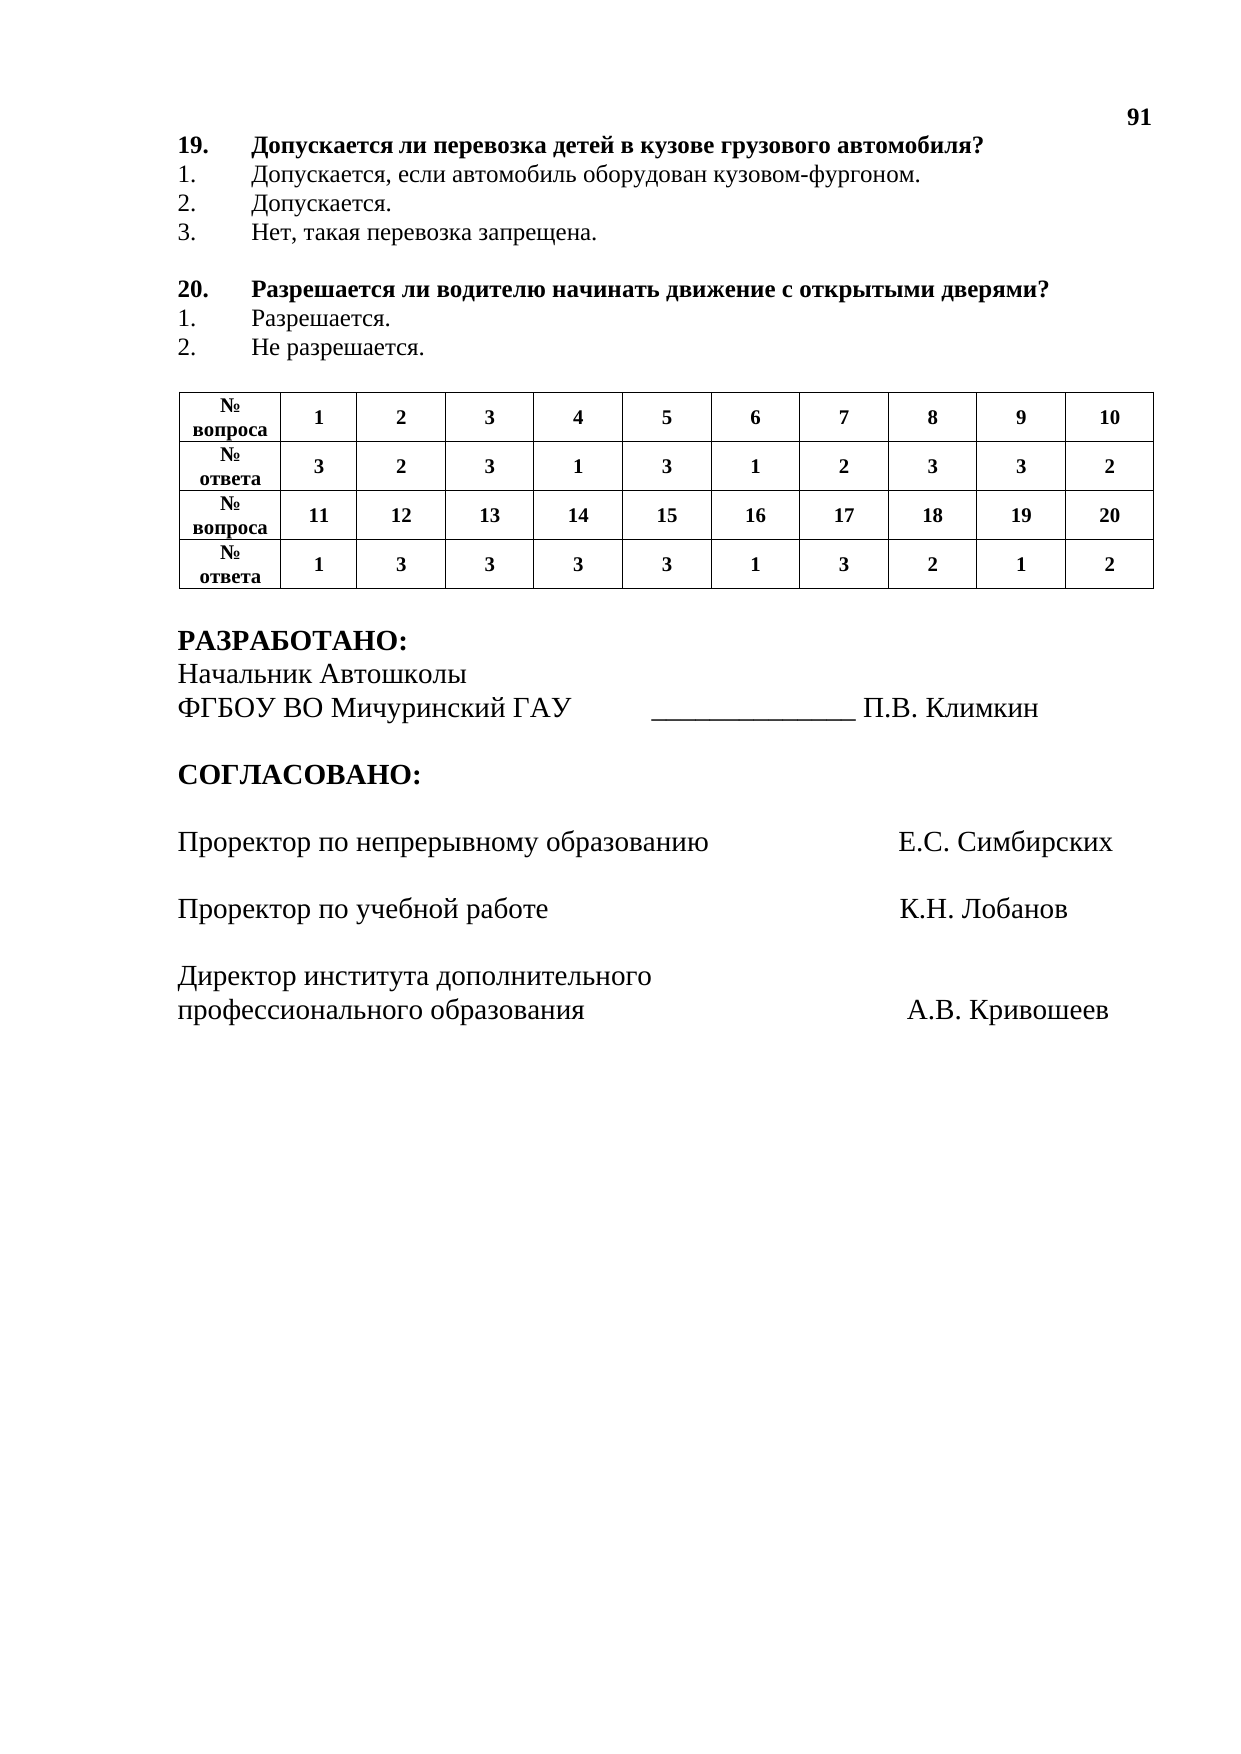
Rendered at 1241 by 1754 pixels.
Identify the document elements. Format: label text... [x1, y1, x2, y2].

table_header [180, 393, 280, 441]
list Разрешается ли водителю начинать движение с открытыми дверями? [177, 274, 1152, 303]
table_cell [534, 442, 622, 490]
text СОГЛАСОВАНО: [177, 757, 1152, 791]
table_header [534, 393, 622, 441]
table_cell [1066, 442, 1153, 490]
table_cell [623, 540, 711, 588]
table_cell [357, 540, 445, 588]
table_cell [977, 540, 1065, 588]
list Нет, такая перевозка запрещена. [177, 217, 1152, 246]
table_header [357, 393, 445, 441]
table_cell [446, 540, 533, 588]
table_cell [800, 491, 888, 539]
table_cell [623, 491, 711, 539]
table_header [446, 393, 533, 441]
text Начальник Автошколы [177, 656, 1152, 690]
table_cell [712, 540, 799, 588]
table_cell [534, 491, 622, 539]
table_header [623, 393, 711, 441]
text ФГБОУ ВО Мичуринский ГАУ ______________ П.В. Климкин [177, 690, 1152, 723]
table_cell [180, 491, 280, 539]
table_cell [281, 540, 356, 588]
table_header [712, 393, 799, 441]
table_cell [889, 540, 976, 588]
text Проректор по непрерывному образованию Е.С. Симбирских [177, 824, 1152, 858]
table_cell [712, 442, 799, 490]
text Директор института дополнительного [177, 958, 1152, 992]
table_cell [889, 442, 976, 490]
list Допускается. [177, 188, 1152, 217]
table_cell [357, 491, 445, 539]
text РАЗРАБОТАНО: [177, 623, 1152, 656]
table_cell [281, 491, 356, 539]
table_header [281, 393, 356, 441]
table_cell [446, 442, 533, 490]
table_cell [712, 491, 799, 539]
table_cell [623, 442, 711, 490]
list Допускается, если автомобиль оборудован кузовом-фургоном. [177, 159, 1152, 188]
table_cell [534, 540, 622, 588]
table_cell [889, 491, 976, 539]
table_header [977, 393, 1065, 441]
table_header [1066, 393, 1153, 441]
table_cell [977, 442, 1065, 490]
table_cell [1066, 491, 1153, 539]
text профессионального образования А.В. Кривошеев [177, 992, 1152, 1025]
text Проректор по учебной работе К.Н. Лобанов [177, 891, 1152, 925]
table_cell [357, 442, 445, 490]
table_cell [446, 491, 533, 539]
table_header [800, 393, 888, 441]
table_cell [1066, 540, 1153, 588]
list Допускается ли перевозка детей в кузове грузового автомобиля? [177, 131, 1152, 159]
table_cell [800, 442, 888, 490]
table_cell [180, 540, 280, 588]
list Не разрешается. [177, 332, 1152, 361]
list Разрешается. [177, 303, 1152, 332]
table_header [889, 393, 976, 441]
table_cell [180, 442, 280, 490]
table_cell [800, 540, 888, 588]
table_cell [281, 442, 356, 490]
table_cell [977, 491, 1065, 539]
